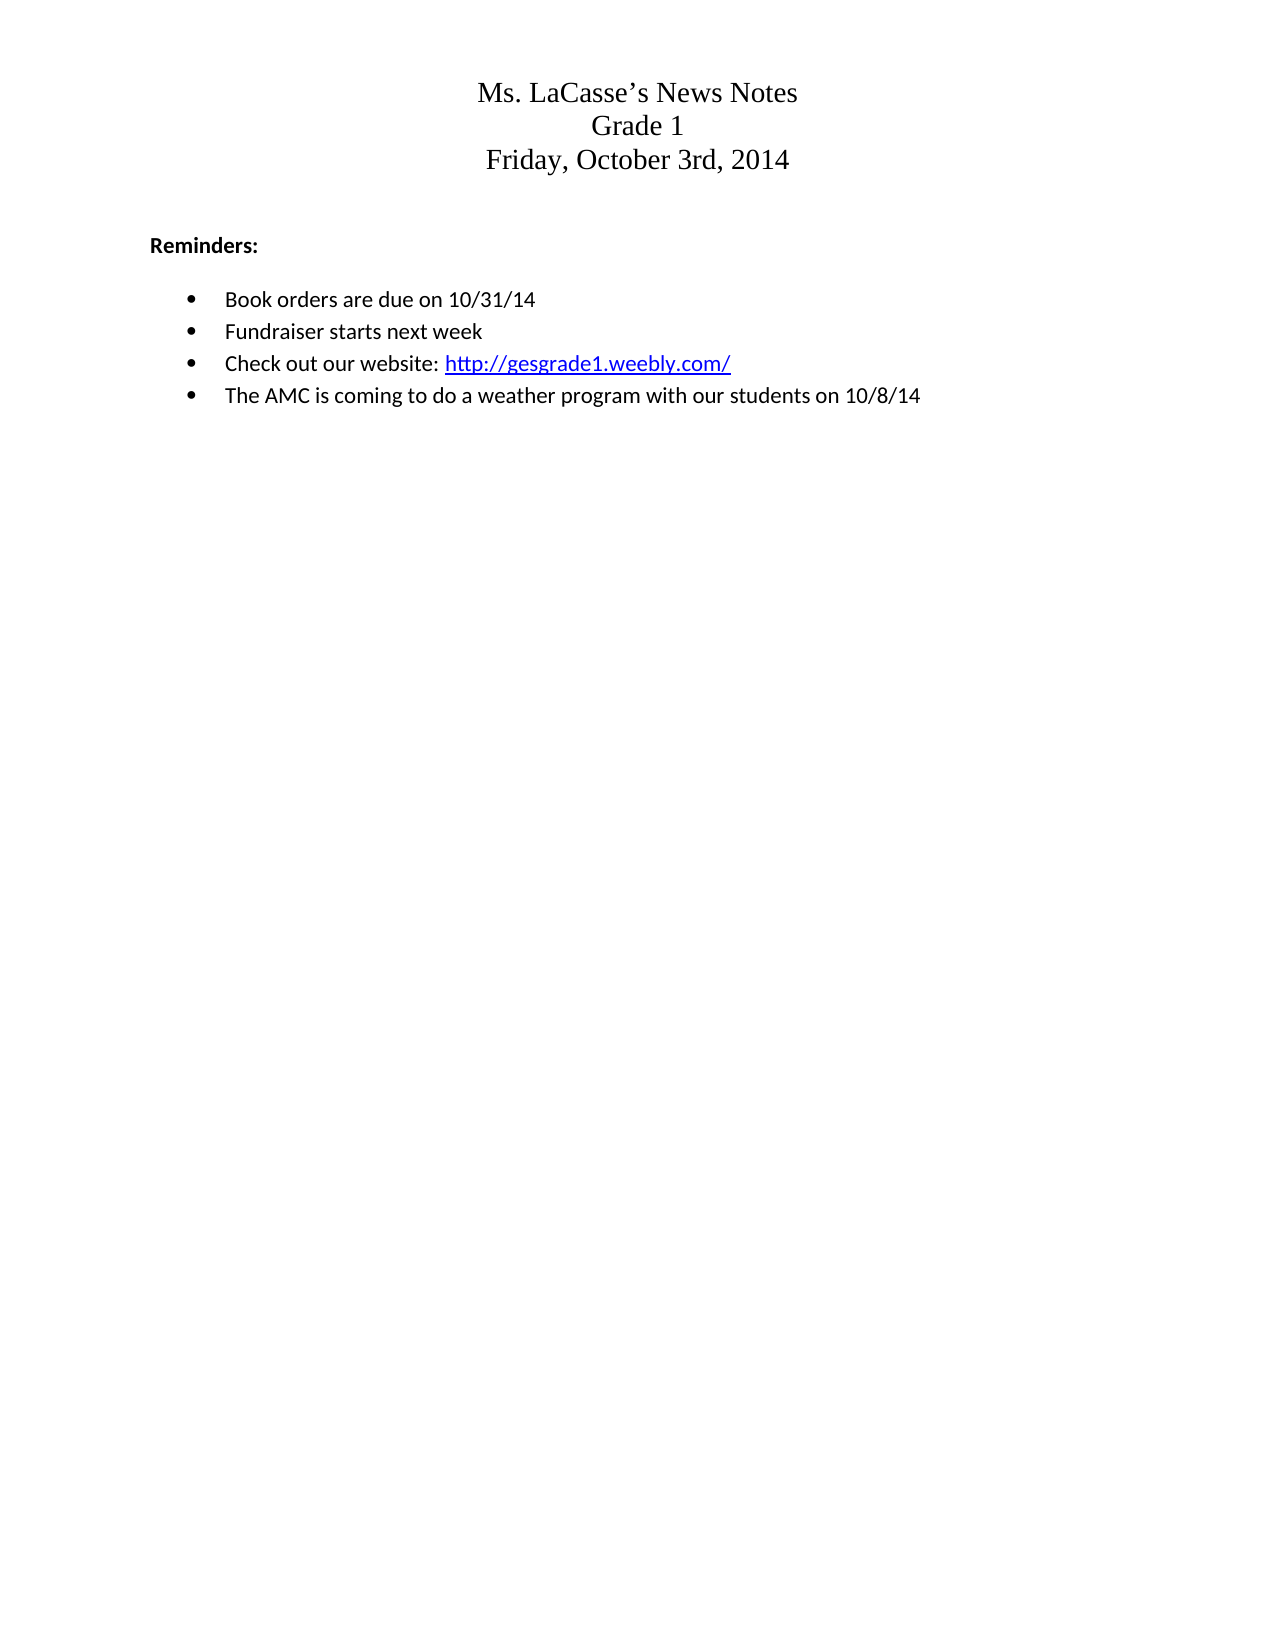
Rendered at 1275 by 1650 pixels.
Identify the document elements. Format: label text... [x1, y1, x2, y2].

list Book orders are due on 10/31/14 [187, 285, 1125, 313]
text Reminders: [150, 232, 1125, 260]
list The AMC is coming to do a weather program with our students on 10/8/14 [187, 381, 1125, 409]
list Fundraiser starts next week [187, 317, 1125, 345]
list Check out our website: http://gesgrade1.weebly.com/ [187, 349, 1125, 377]
